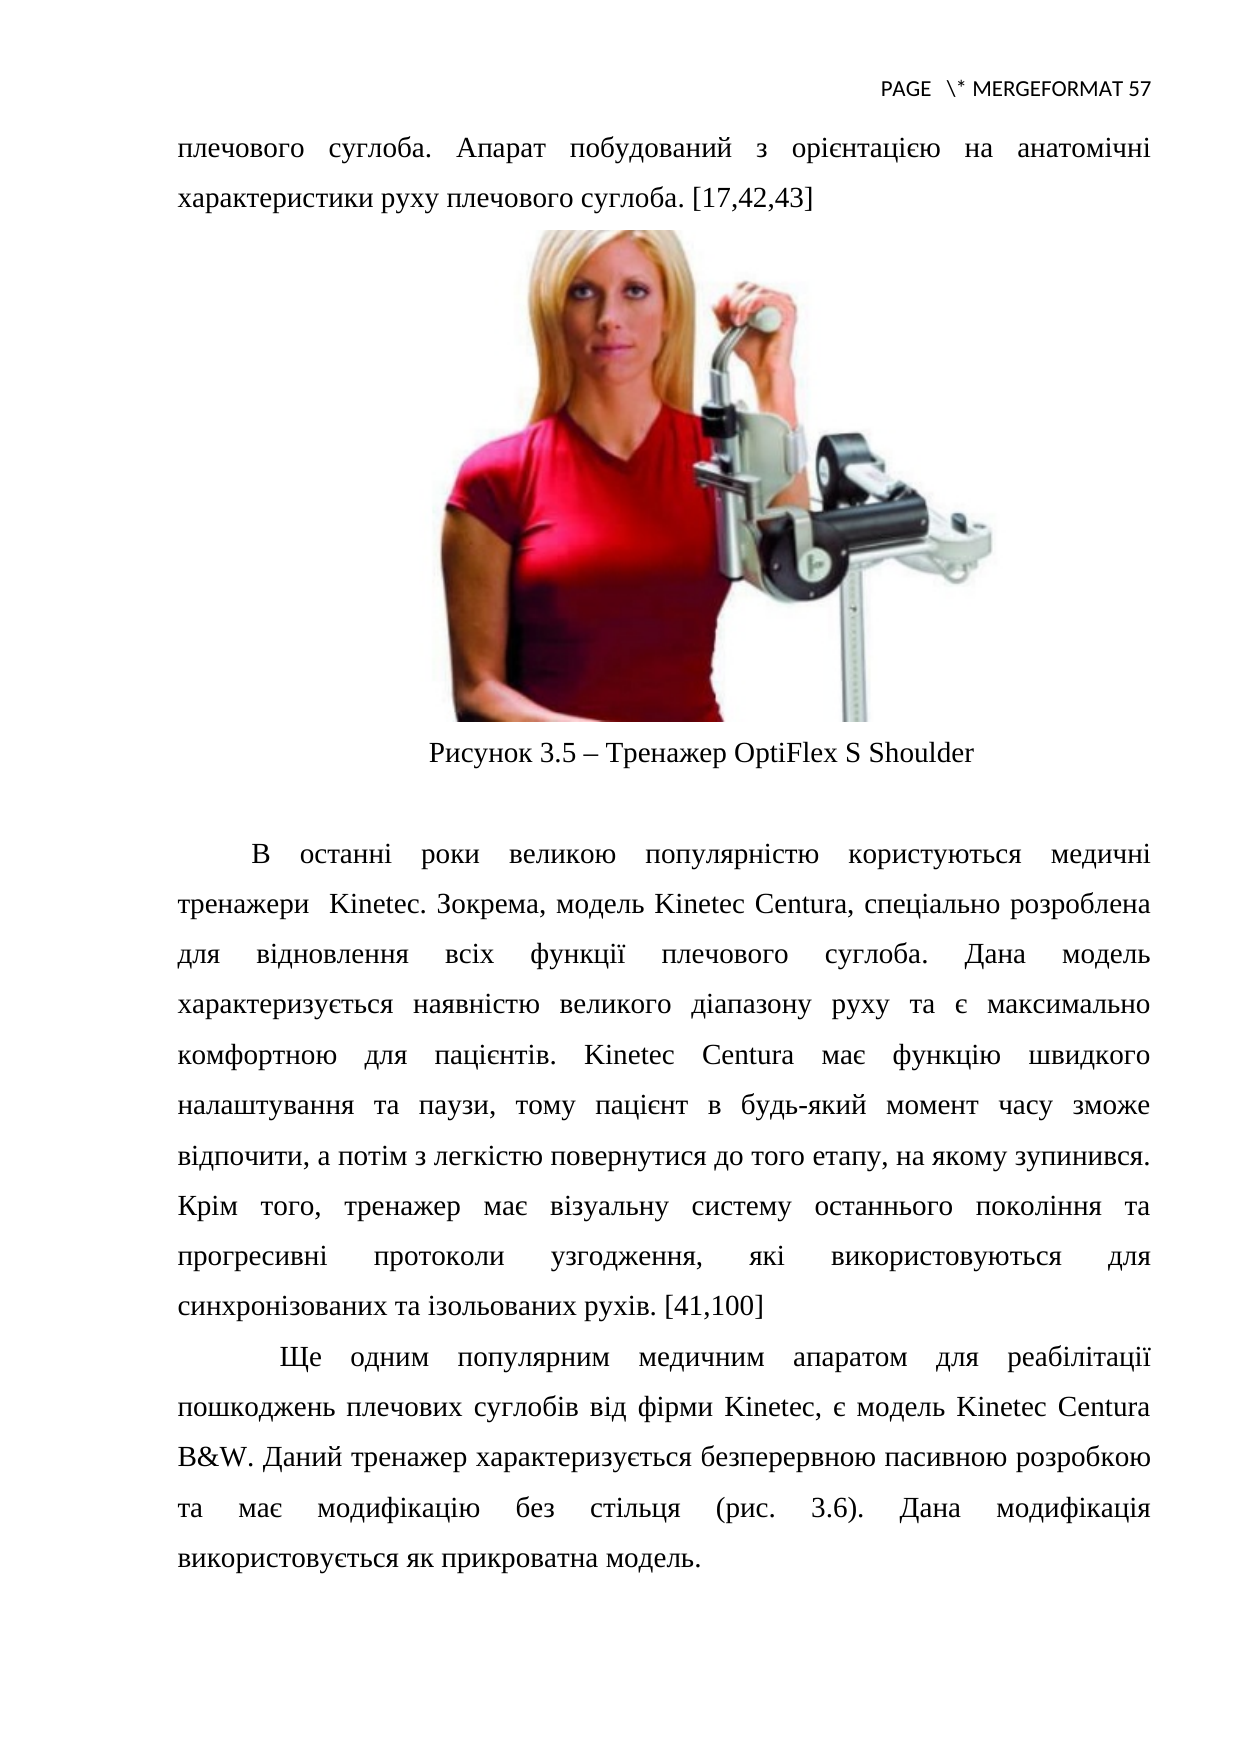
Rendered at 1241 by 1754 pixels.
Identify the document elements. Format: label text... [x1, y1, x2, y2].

text Рисунок 3.5 – Тренажер OptiFlex S Shoulder [177, 735, 1152, 769]
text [177, 130, 1152, 214]
text В останні роки великою популярністю користуються медичні тренажери Kinetec. Зокрема, модель Kinetec Centura, спеціально розроблена для відновлення всіх функції плечового суглоба. Дана модель характеризується наявністю великого діапазону руху та є максимально комфортною для пацієнтів. Kinetec Centura має функцію швидкого налаштування та паузи, тому пацієнт в будь-який момент часу зможе відпочити, а потім з легкістю повернутися до того етапу, на якому зупинився. Крім того, тренажер має візуальну систему останнього покоління та прогресивні протоколи узгодження, які використовуються для синхронізованих та ізольованих рухів. [41,100] [177, 836, 1152, 1322]
picture [395, 230, 1007, 722]
text Ще одним популярним медичним апаратом для реабілітації пошкоджень плечових суглобів від фірми Kinetec, є модель Kinetec Centura B&W. Даний тренажер характеризується безперервною пасивною розробкою та має модифікацію без стільця (рис. 3.6). Дана модифікація використовується як прикроватна модель. [177, 1339, 1152, 1574]
